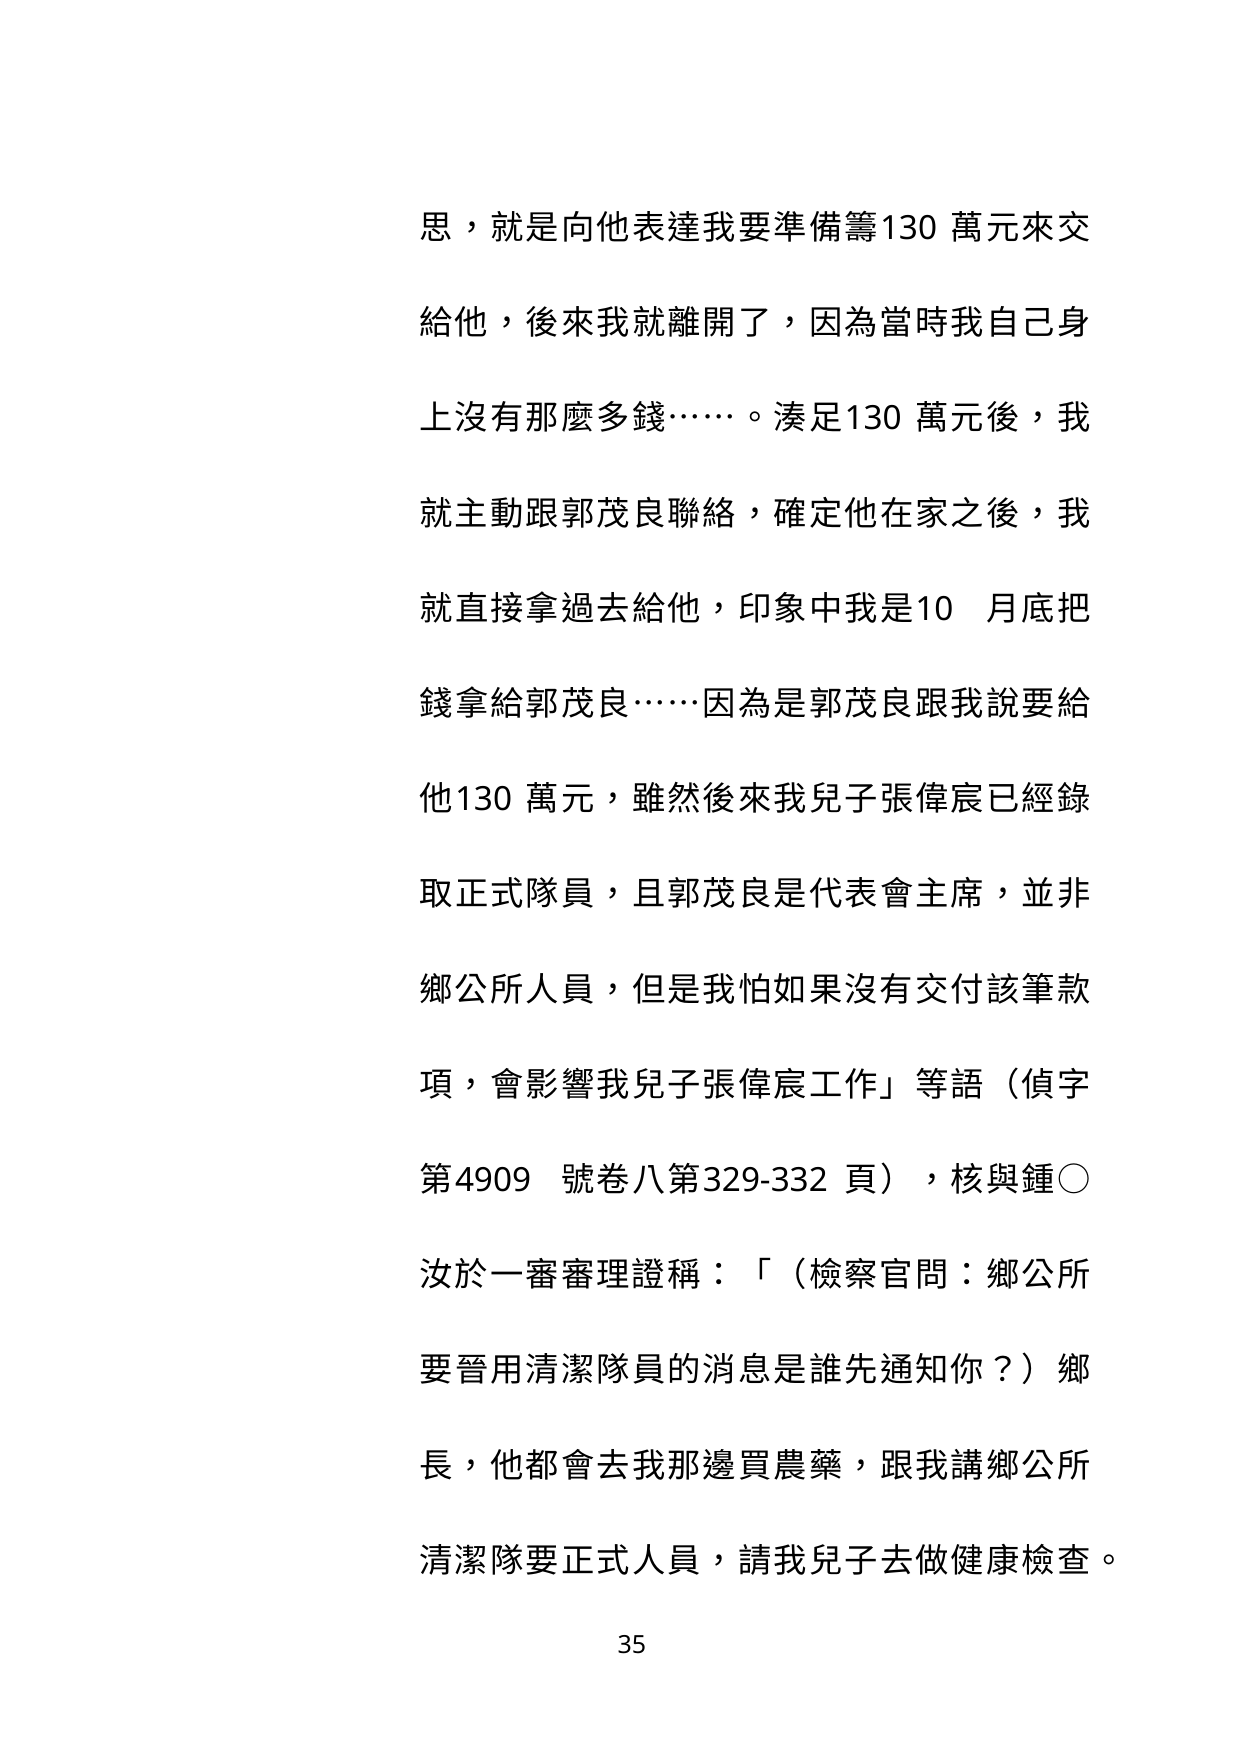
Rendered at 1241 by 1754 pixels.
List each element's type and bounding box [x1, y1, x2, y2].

subtitle [317, 177, 1092, 1605]
